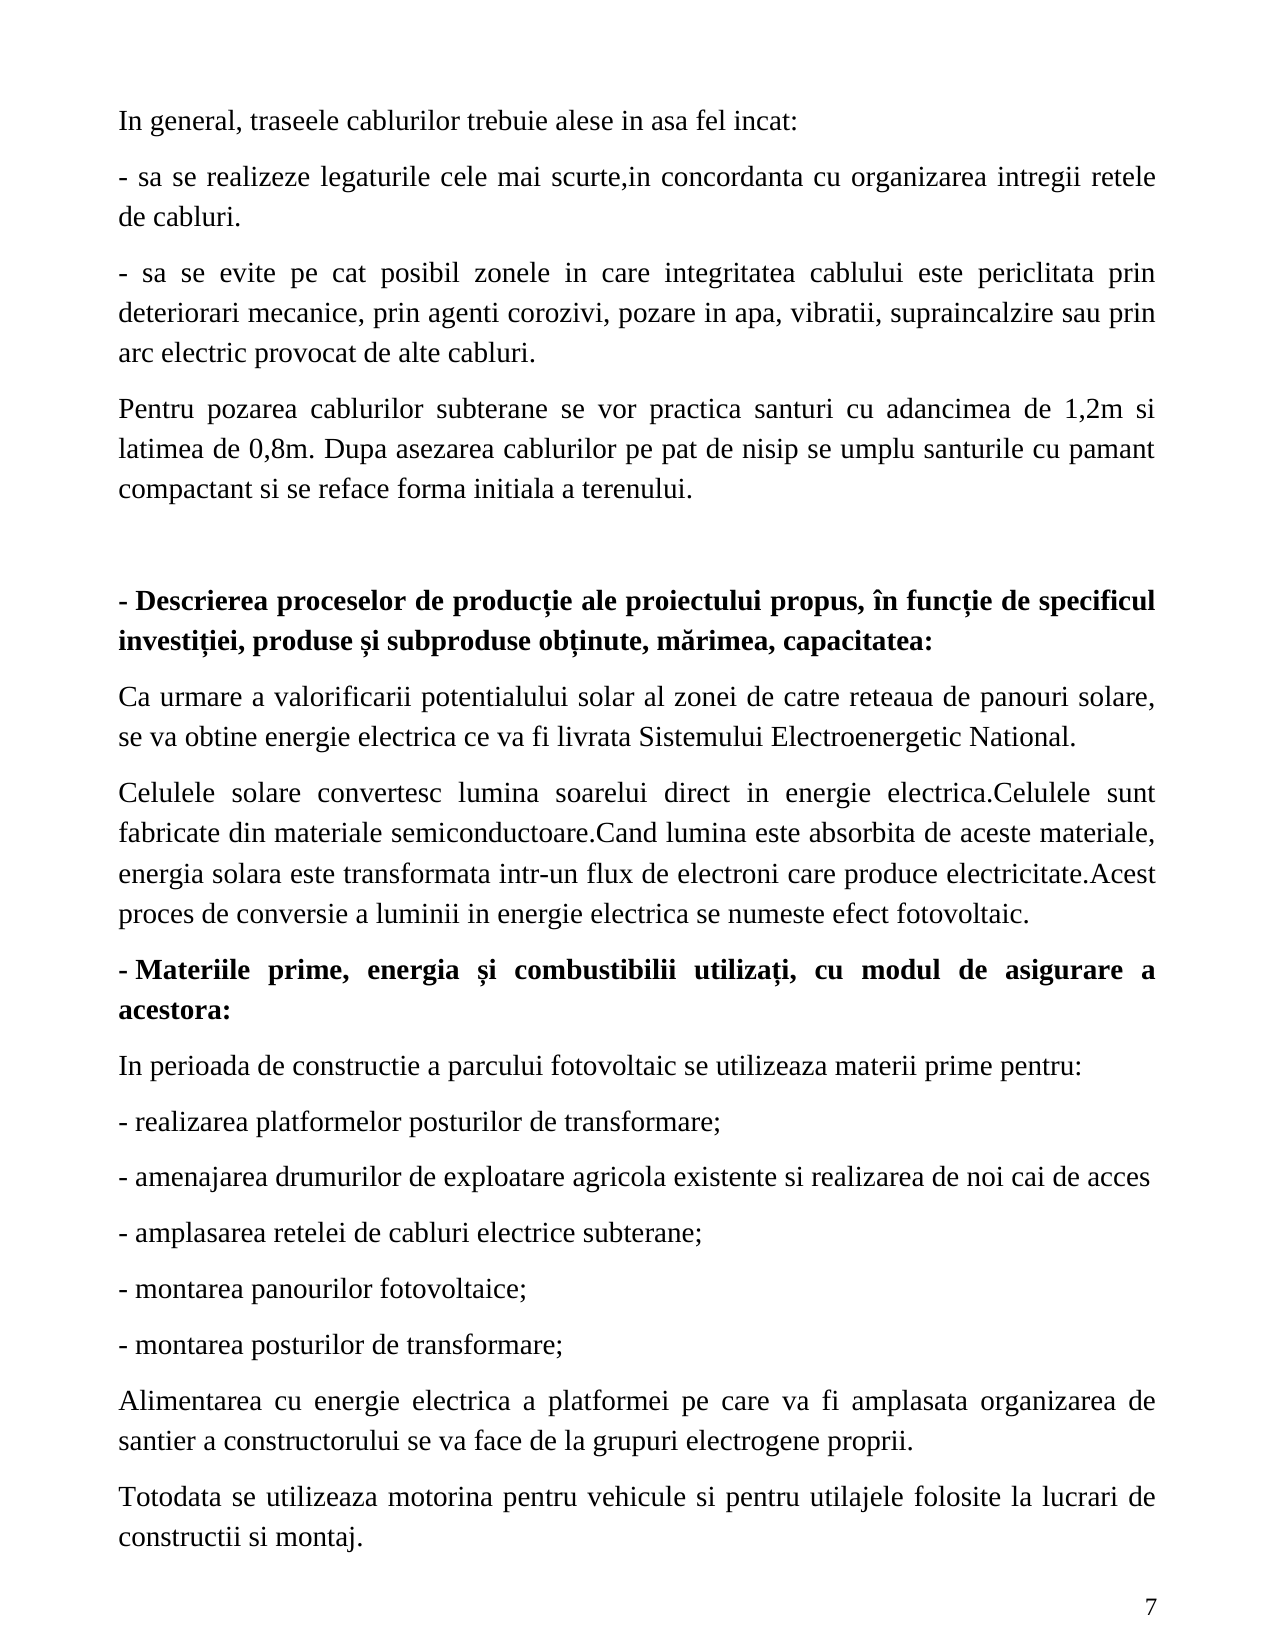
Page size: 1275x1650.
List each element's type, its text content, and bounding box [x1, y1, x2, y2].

text Totodata se utilizeaza motorina pentru vehicule si pentru utilajele folosite la lucrari de constructii si montaj. [118, 1479, 1157, 1553]
text - realizarea platformelor posturilor de transformare; [118, 1104, 1157, 1137]
text Celulele solare convertesc lumina soarelui direct in energie electrica.Celulele sunt fabricate din materiale semiconductoare.Cand lumina este absorbita de aceste materiale, energia solara este transformata intr-un flux de electroni care produce electricitate.Acest proces de conversie a luminii in energie electrica se numeste efect fotovoltaic. [118, 775, 1157, 929]
text In perioada de constructie a parcului fotovoltaic se utilizeaza materii prime pentru: [118, 1048, 1157, 1081]
text Pentru pozarea cablurilor subterane se vor practica santuri cu adancimea de 1,2m si latimea de 0,8m. Dupa asezarea cablurilor pe pat de nisip se umplu santurile cu pamant compactant si se reface forma initiala a terenului. [118, 391, 1157, 505]
text In general, traseele cablurilor trebuie alese in asa fel incat: [118, 103, 1157, 137]
text - montarea posturilor de transformare; [118, 1327, 1157, 1361]
text - sa se evite pe cat posibil zonele in care integritatea cablului este periclitata prin deteriorari mecanice, prin agenti corozivi, pozare in apa, vibratii, supraincalzire sau prin arc electric provocat de alte cabluri. [118, 255, 1157, 369]
text - amplasarea retelei de cabluri electrice subterane; [118, 1215, 1157, 1249]
text - Materiile prime, energia și combustibilii utilizați, cu modul de asigurare a acestora: [118, 952, 1157, 1026]
text Alimentarea cu energie electrica a platformei pe care va fi amplasata organizarea de santier a constructorului se va face de la grupuri electrogene proprii. [118, 1383, 1157, 1457]
text - sa se realizeze legaturile cele mai scurte,in concordanta cu organizarea intregii retele de cabluri. [118, 159, 1157, 233]
text Ca urmare a valorificarii potentialului solar al zonei de catre reteaua de panouri solare, se va obtine energie electrica ce va fi livrata Sistemului Electroenergetic National. [118, 679, 1157, 753]
text - montarea panourilor fotovoltaice; [118, 1271, 1157, 1305]
text - amenajarea drumurilor de exploatare agricola existente si realizarea de noi cai de acces [118, 1159, 1157, 1193]
text - Descrierea proceselor de producție ale proiectului propus, în funcție de specificul investiției, produse și subproduse obținute, mărimea, capacitatea: [118, 583, 1157, 657]
